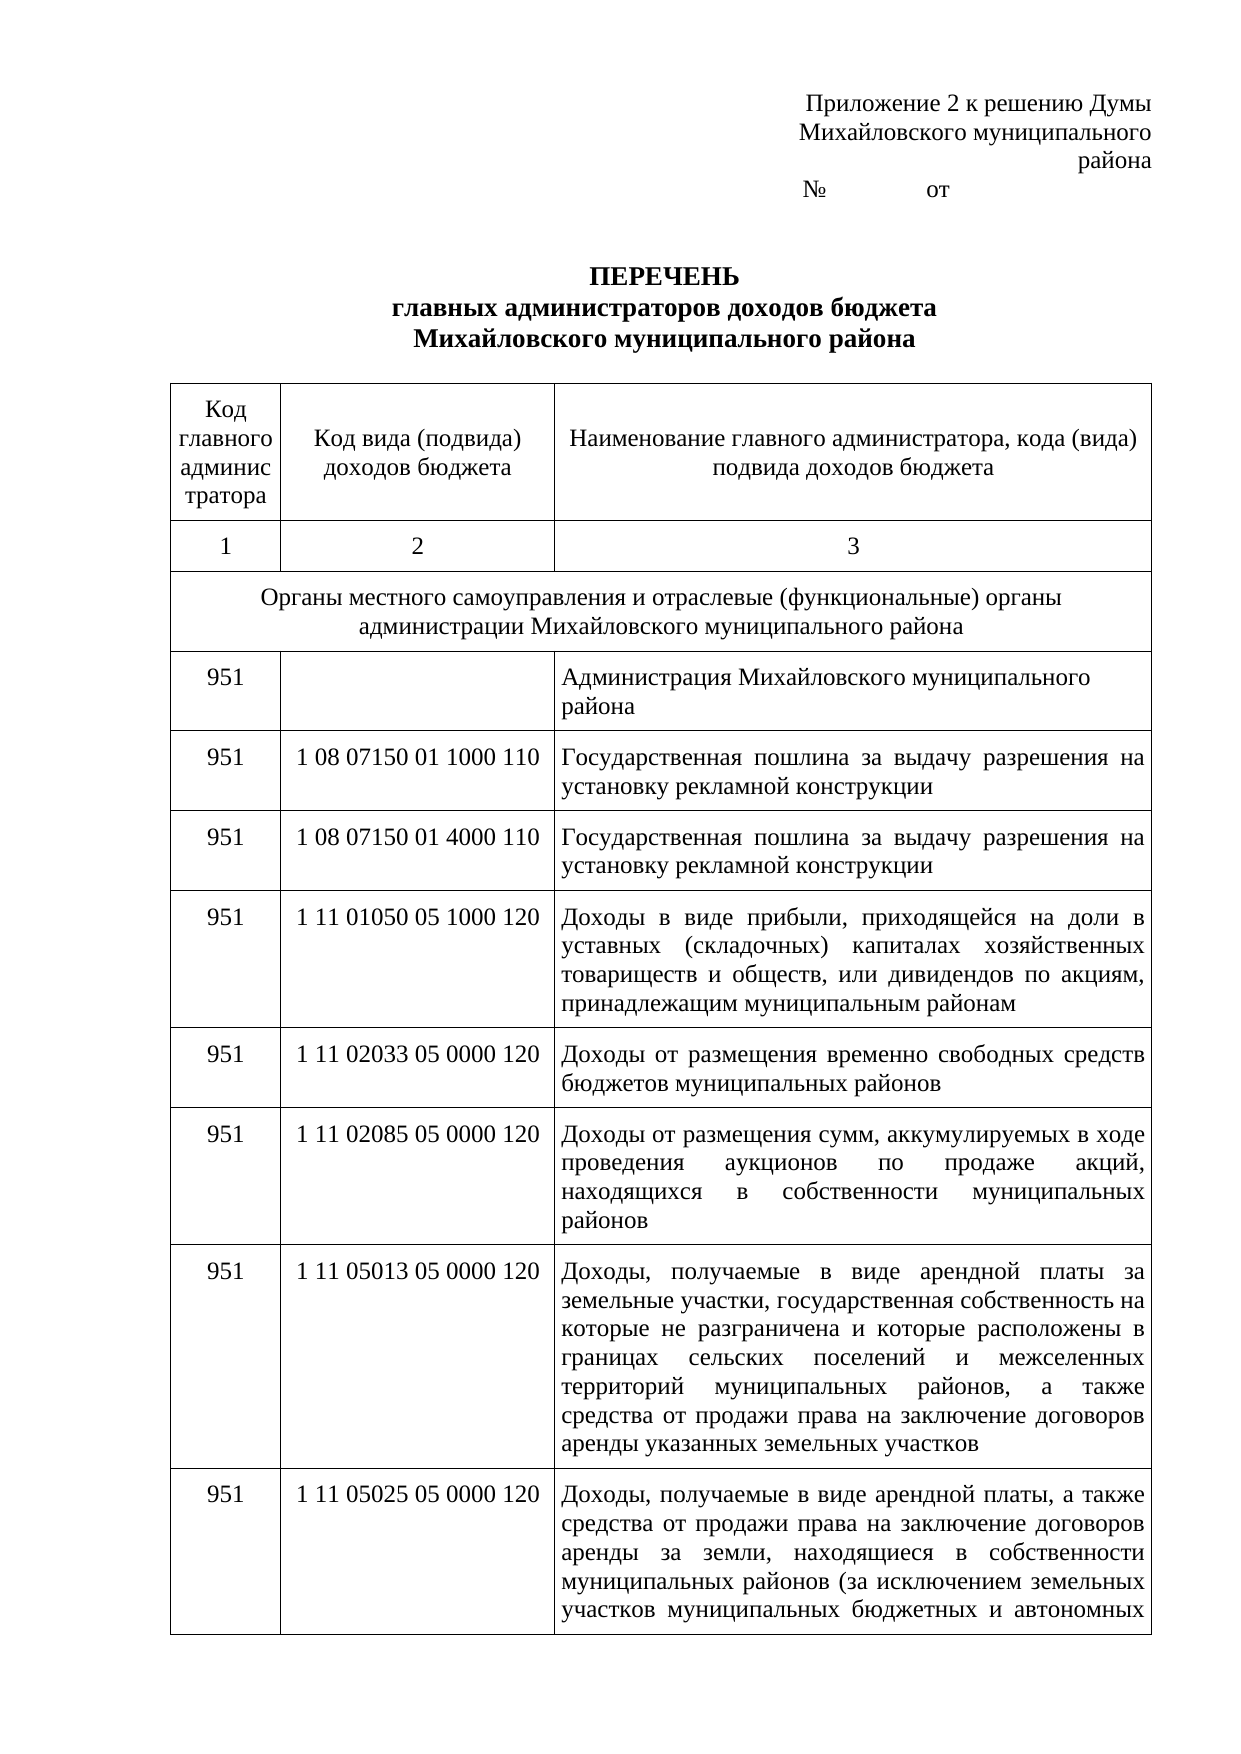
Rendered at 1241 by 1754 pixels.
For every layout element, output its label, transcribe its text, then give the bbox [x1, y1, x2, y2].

table_header Код главного администратора [171, 384, 280, 520]
table_header Наименование главного администратора, кода (вида) подвида доходов бюджета [555, 384, 1151, 520]
table_cell 1 08 07150 01 4000 110 [281, 811, 554, 890]
table_header Код вида (подвида) доходов бюджета [281, 384, 554, 520]
table_cell 1 11 02085 05 0000 120 [281, 1108, 554, 1244]
table_cell 951 [171, 1108, 280, 1244]
table_cell 951 [171, 811, 280, 890]
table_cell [555, 1469, 1151, 1634]
table_cell 951 [171, 731, 280, 810]
text № от [765, 174, 1152, 203]
text главных администраторов доходов бюджета [177, 291, 1152, 323]
table_cell Государственная пошлина за выдачу разрешения на установку рекламной конструкции [555, 731, 1151, 810]
table_cell 1 11 02033 05 0000 120 [281, 1028, 554, 1107]
table_cell 1 11 01050 05 1000 120 [281, 891, 554, 1027]
table_cell 2 [281, 521, 554, 571]
table_cell Администрация Михайловского муниципального района [555, 652, 1151, 730]
table_cell Государственная пошлина за выдачу разрешения на установку рекламной конструкции [555, 811, 1151, 890]
table_cell [281, 652, 554, 730]
table_cell Органы местного самоуправления и отраслевые (функциональные) органы администрации Михайловского муниципального района [171, 572, 1151, 651]
table_cell 951 [171, 1469, 280, 1634]
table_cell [281, 1469, 554, 1634]
table_cell 951 [171, 652, 280, 730]
text Приложение 2 к решению Думы Михайловского муниципального района [765, 88, 1152, 174]
table_cell 951 [171, 1028, 280, 1107]
table_cell 1 [171, 521, 280, 571]
table_cell 3 [555, 521, 1151, 571]
table_cell Доходы в виде прибыли, приходящейся на доли в уставных (складочных) капиталах хозяйственных товариществ и обществ, или дивидендов по акциям, принадлежащим муниципальным районам [555, 891, 1151, 1027]
table_cell Доходы от размещения сумм, аккумулируемых в ходе проведения аукционов по продаже акций, находящихся в собственности муниципальных районов [555, 1108, 1151, 1244]
text Михайловского муниципального района [177, 323, 1152, 354]
table_cell 951 [171, 891, 280, 1027]
table_cell 1 08 07150 01 1000 110 [281, 731, 554, 810]
table_cell Доходы от размещения временно свободных средств бюджетов муниципальных районов [555, 1028, 1151, 1107]
table_cell 951 [171, 1245, 280, 1468]
table_cell Доходы, получаемые в виде арендной платы за земельные участки, государственная собственность на которые не разграничена и которые расположены в границах сельских поселений и межселенных территорий муниципальных районов, а также средства от продажи права на заключение договоров аренды указанных земельных участков [555, 1245, 1151, 1468]
table_cell 1 11 05013 05 0000 120 [281, 1245, 554, 1468]
text ПЕРЕЧЕНЬ [177, 260, 1152, 291]
